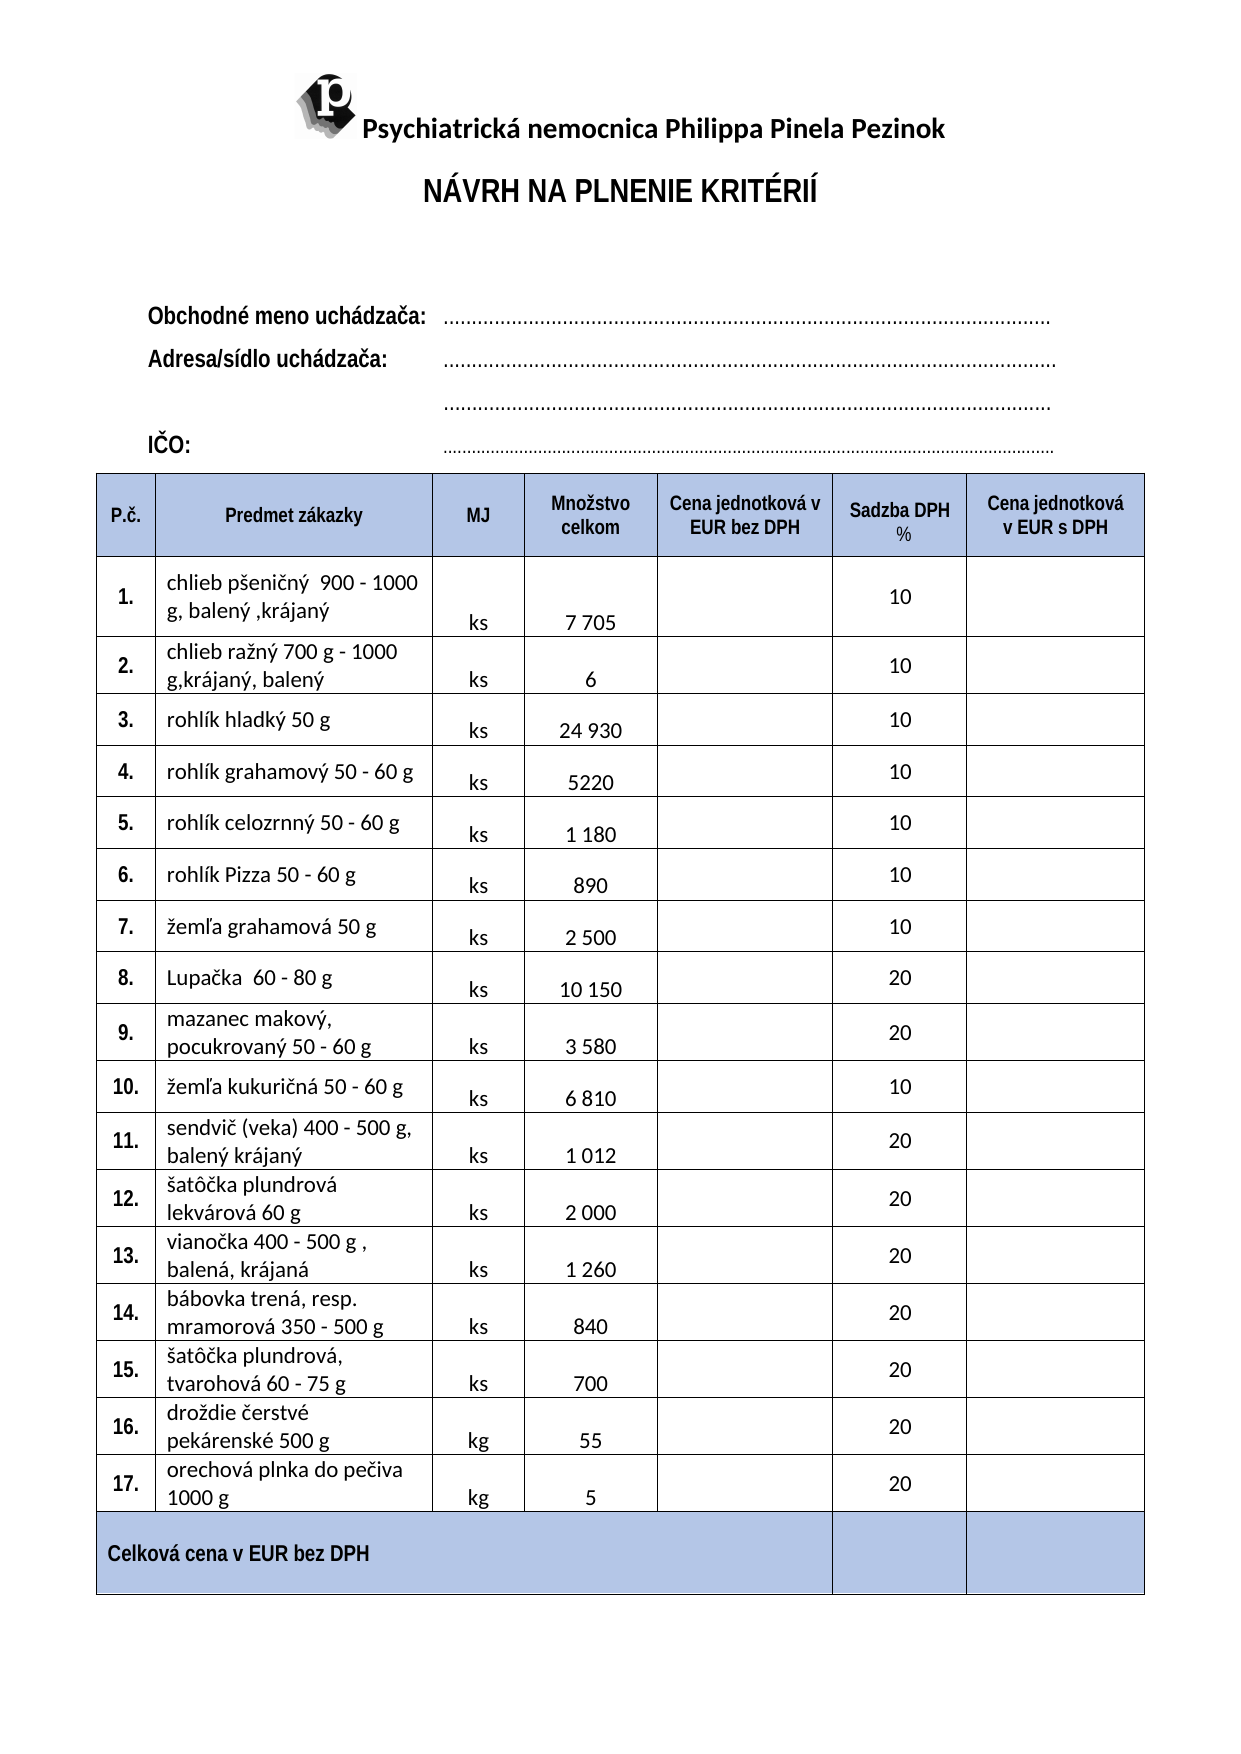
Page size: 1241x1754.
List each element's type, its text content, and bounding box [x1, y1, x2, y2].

table_cell 11. [97, 1113, 155, 1169]
table_cell 10. [97, 1061, 155, 1112]
table_cell 20 [833, 1455, 966, 1511]
table_cell 10 [833, 797, 966, 848]
table_cell [833, 1512, 966, 1593]
table_cell rohlík hladký 50 g [156, 694, 432, 744]
text Adresa/sídlo uchádzača: ............................................................................................................ [148, 344, 1061, 373]
table_cell šatôčka plundrová, tvarohová 60 - 75 g [156, 1341, 432, 1397]
table_cell 20 [833, 1341, 966, 1397]
table_cell 55 [525, 1398, 657, 1454]
table_cell rohlík grahamový 50 - 60 g [156, 746, 432, 796]
table_cell 10 [833, 746, 966, 796]
table_cell rohlík Pizza 50 - 60 g [156, 849, 432, 899]
table_cell 5 [525, 1455, 657, 1511]
table_cell kg [433, 1455, 524, 1511]
table_header MJ [433, 474, 524, 556]
table_cell droždie čerstvé pekárenské 500 g [156, 1398, 432, 1454]
table_cell 6 [525, 637, 657, 693]
table_cell 1. [97, 557, 155, 636]
table_cell ks [433, 1227, 524, 1283]
table_cell [658, 557, 832, 636]
table_cell orechová plnka do pečiva 1000 g [156, 1455, 432, 1511]
table_cell bábovka trená, resp. mramorová 350 - 500 g [156, 1284, 432, 1340]
table_cell 10 [833, 1061, 966, 1112]
text IČO: ................................................................................................................................. [148, 430, 1061, 458]
table_cell 4. [97, 746, 155, 796]
table_cell [967, 1004, 1144, 1060]
table_cell [658, 797, 832, 848]
table_cell [967, 1170, 1144, 1226]
table_cell chlieb pšeničný 900 - 1000 g, balený ,krájaný [156, 557, 432, 636]
table_cell žemľa grahamová 50 g [156, 901, 432, 951]
table_cell 14. [97, 1284, 155, 1340]
table_cell [967, 694, 1144, 744]
table_cell [658, 1004, 832, 1060]
table_cell [658, 1284, 832, 1340]
table_cell 5220 [525, 746, 657, 796]
table_cell ks [433, 797, 524, 848]
table_cell 3 580 [525, 1004, 657, 1060]
table_cell [967, 557, 1144, 636]
table_cell 6 810 [525, 1061, 657, 1112]
table_header Cena jednotková v EUR s DPH [967, 474, 1144, 556]
table_cell 7. [97, 901, 155, 951]
table_cell 5. [97, 797, 155, 848]
table_cell [967, 1113, 1144, 1169]
table_cell [967, 952, 1144, 1003]
table_cell 8. [97, 952, 155, 1003]
table_header P.č. [97, 474, 155, 556]
table_cell 15. [97, 1341, 155, 1397]
table_cell [658, 1170, 832, 1226]
table_cell 890 [525, 849, 657, 899]
table_cell [967, 797, 1144, 848]
table_cell [658, 746, 832, 796]
table_cell [658, 637, 832, 693]
table_cell 20 [833, 1004, 966, 1060]
table_cell Lupačka 60 - 80 g [156, 952, 432, 1003]
table_cell [658, 901, 832, 951]
table_cell 17. [97, 1455, 155, 1511]
text Obchodné meno uchádzača: ........................................................................................................... [148, 301, 1061, 330]
table_cell 6. [97, 849, 155, 899]
table_cell [658, 1113, 832, 1169]
table_cell 840 [525, 1284, 657, 1340]
table_cell 20 [833, 1113, 966, 1169]
table_header Množstvo celkom [525, 474, 657, 556]
table_cell rohlík celozrnný 50 - 60 g [156, 797, 432, 848]
table_cell 1 012 [525, 1113, 657, 1169]
table_cell sendvič (veka) 400 - 500 g, balený krájaný [156, 1113, 432, 1169]
table_header Predmet zákazky [156, 474, 432, 556]
table_cell 1 180 [525, 797, 657, 848]
table_cell [967, 1455, 1144, 1511]
table_cell [658, 1341, 832, 1397]
table_cell [658, 1455, 832, 1511]
table_cell 10 150 [525, 952, 657, 1003]
table_cell Celková cena v EUR bez DPH [97, 1512, 832, 1593]
table_cell [658, 952, 832, 1003]
table_cell 20 [833, 1170, 966, 1226]
table_header Cena jednotková v EUR bez DPH [658, 474, 832, 556]
table_cell ks [433, 1341, 524, 1397]
table_cell 7 705 [525, 557, 657, 636]
table_cell [967, 1512, 1144, 1593]
table_cell 3. [97, 694, 155, 744]
table_cell [967, 849, 1144, 899]
text ........................................................................................................... [148, 387, 1061, 416]
table_cell [658, 694, 832, 744]
table_cell 10 [833, 901, 966, 951]
table_cell 20 [833, 1284, 966, 1340]
table_cell [658, 1061, 832, 1112]
table_cell 9. [97, 1004, 155, 1060]
table_cell ks [433, 1284, 524, 1340]
text NÁVRH NA PLNENIE KRITÉRIÍ [148, 172, 1093, 210]
table_cell 12. [97, 1170, 155, 1226]
table_cell ks [433, 849, 524, 899]
table_cell vianočka 400 - 500 g , balená, krájaná [156, 1227, 432, 1283]
table_cell [967, 1284, 1144, 1340]
table_cell [658, 849, 832, 899]
table_cell 20 [833, 952, 966, 1003]
table_cell [967, 1061, 1144, 1112]
table_cell [967, 901, 1144, 951]
table_cell ks [433, 1004, 524, 1060]
table_cell 16. [97, 1398, 155, 1454]
table_cell 10 [833, 557, 966, 636]
table_cell [967, 1227, 1144, 1283]
table_cell kg [433, 1398, 524, 1454]
table_cell 2 000 [525, 1170, 657, 1226]
table_cell ks [433, 557, 524, 636]
table_cell 10 [833, 849, 966, 899]
table_cell 10 [833, 637, 966, 693]
table_cell [658, 1398, 832, 1454]
table_cell mazanec makový, pocukrovaný 50 - 60 g [156, 1004, 432, 1060]
table_cell 24 930 [525, 694, 657, 744]
table_cell chlieb ražný 700 g - 1000 g,krájaný, balený [156, 637, 432, 693]
table_cell 2. [97, 637, 155, 693]
table_cell 10 [833, 694, 966, 744]
table_cell [967, 1341, 1144, 1397]
table_cell [967, 637, 1144, 693]
table_cell ks [433, 637, 524, 693]
table_cell ks [433, 901, 524, 951]
table_cell ks [433, 1113, 524, 1169]
table_cell 20 [833, 1227, 966, 1283]
table_cell 20 [833, 1398, 966, 1454]
table_cell ks [433, 1170, 524, 1226]
table_cell [967, 1398, 1144, 1454]
table_cell ks [433, 1061, 524, 1112]
table_cell [658, 1227, 832, 1283]
table_cell 2 500 [525, 901, 657, 951]
table_cell ks [433, 694, 524, 744]
table_cell 700 [525, 1341, 657, 1397]
table_cell 1 260 [525, 1227, 657, 1283]
table_header Sadzba DPH % [833, 474, 966, 556]
table_cell ks [433, 952, 524, 1003]
table_cell 13. [97, 1227, 155, 1283]
table_cell ks [433, 746, 524, 796]
table_cell [967, 746, 1144, 796]
table_cell žemľa kukuričná 50 - 60 g [156, 1061, 432, 1112]
table_cell šatôčka plundrová lekvárová 60 g [156, 1170, 432, 1226]
